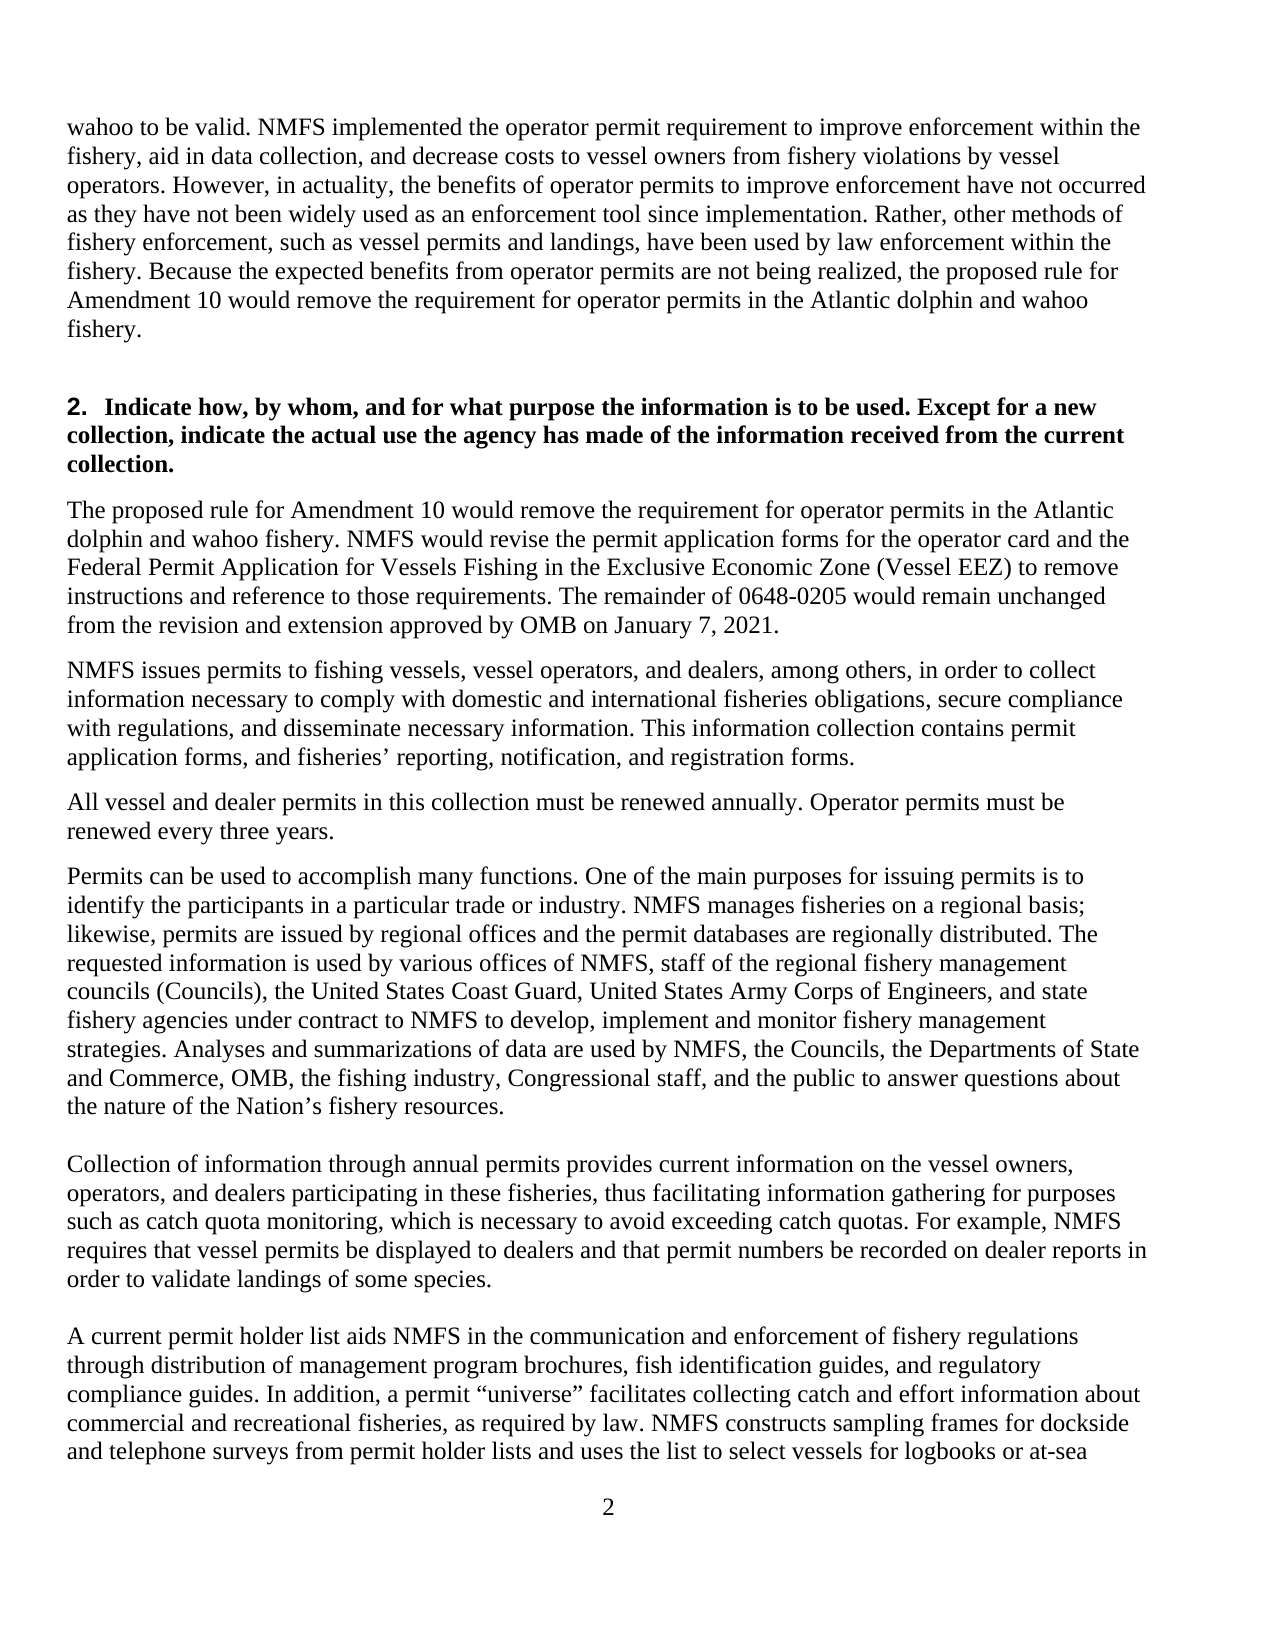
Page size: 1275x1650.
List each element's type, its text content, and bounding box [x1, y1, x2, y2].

subtitle Indicate how, by whom, and for what purpose the information is to be used. Except for a new collection, indicate the actual use the agency has made of the information received from the current collection. [67, 392, 1150, 478]
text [67, 112, 1150, 342]
text All vessel and dealer permits in this collection must be renewed annually. Operator permits must be renewed every three years. [67, 787, 1150, 845]
text Collection of information through annual permits provides current information on the vessel owners, operators, and dealers participating in these fisheries, thus facilitating information gathering for purposes such as catch quota monitoring, which is necessary to avoid exceeding catch quotas. For example, NMFS requires that vessel permits be displayed to dealers and that permit numbers be recorded on dealer reports in order to validate landings of some species. [67, 1149, 1150, 1293]
text Permits can be used to accomplish many functions. One of the main purposes for issuing permits is to identify the participants in a particular trade or industry. NMFS manages fisheries on a regional basis; likewise, permits are issued by regional offices and the permit databases are regionally distributed. The requested information is used by various offices of NMFS, staff of the regional fishery management councils (Councils), the United States Coast Guard, United States Army Corps of Engineers, and state fishery agencies under contract to NMFS to develop, implement and monitor fishery management strategies. Analyses and summarizations of data are used by NMFS, the Councils, the Departments of State and Commerce, OMB, the fishing industry, Congressional staff, and the public to answer questions about the nature of the Nation’s fishery resources. [67, 861, 1150, 1120]
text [67, 1321, 1150, 1465]
text The proposed rule for Amendment 10 would remove the requirement for operator permits in the Atlantic dolphin and wahoo fishery. NMFS would revise the permit application forms for the operator card and the Federal Permit Application for Vessels Fishing in the Exclusive Economic Zone (Vessel EEZ) to remove instructions and reference to those requirements. The remainder of 0648-0205 would remain unchanged from the revision and extension approved by OMB on January 7, 2021. [67, 495, 1150, 639]
text NMFS issues permits to fishing vessels, vessel operators, and dealers, among others, in order to collect information necessary to comply with domestic and international fisheries obligations, secure compliance with regulations, and disseminate necessary information. This information collection contains permit application forms, and fisheries’ reporting, notification, and registration forms. [67, 655, 1150, 770]
